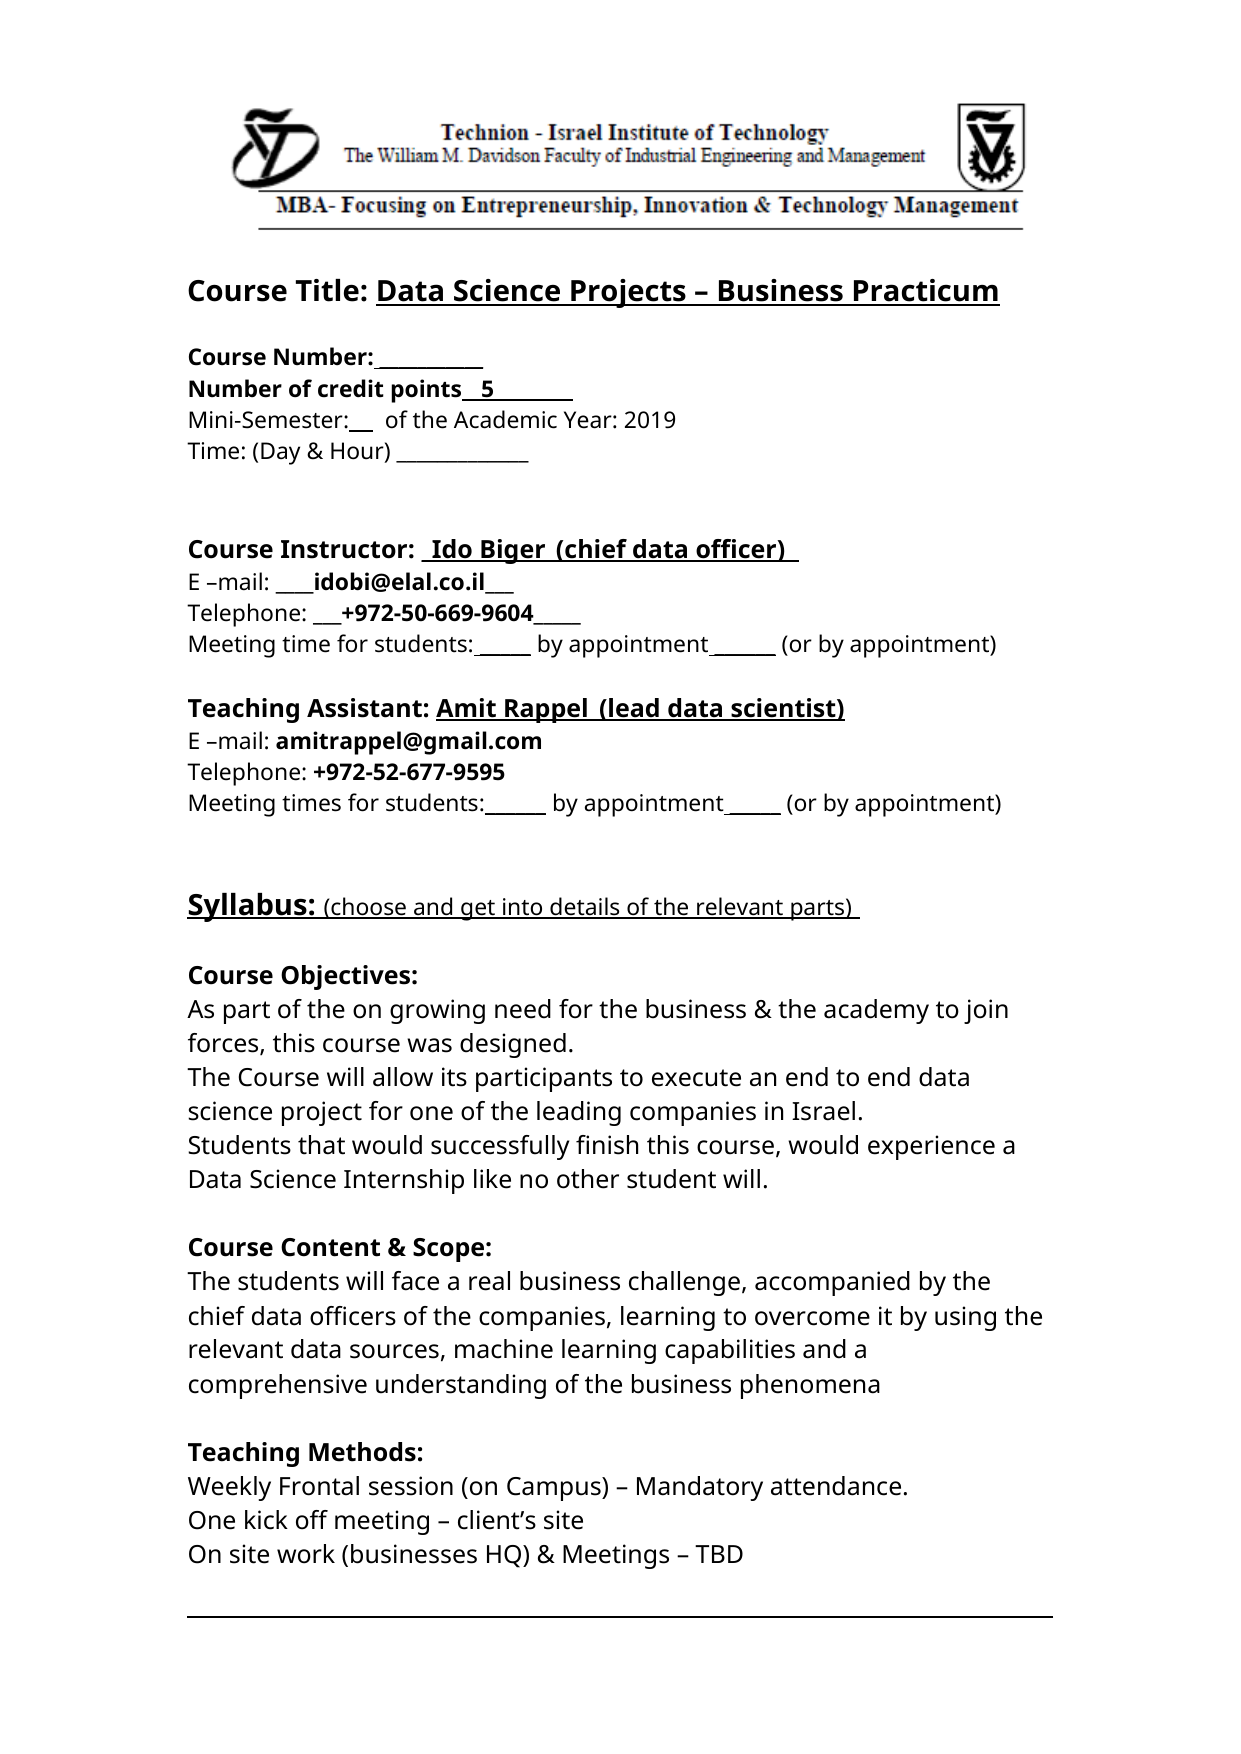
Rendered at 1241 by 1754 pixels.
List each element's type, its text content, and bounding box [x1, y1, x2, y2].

picture [229, 75, 1053, 271]
text Meeting time for students: _____ by appointment ______ (or by appointment) [187, 628, 1053, 659]
text Syllabus: (choose and get into details of the relevant parts) [187, 884, 1053, 923]
text The students will face a real business challenge, accompanied by the chief data officers of the companies, learning to overcome it by using the relevant data sources, machine learning capabilities and a comprehensive understanding of the business phenomena Teaching Methods: Weekly Frontal session (on Campus) – Mandatory attendance. [187, 1264, 1053, 1502]
text E –mail: ____idobi@elal.co.il___ [187, 566, 1053, 597]
text On site work (businesses HQ) & Meetings – TBD [187, 1537, 1053, 1571]
text Course Number: ___________ [187, 341, 1053, 372]
text As part of the on growing need for the business & the academy to join forces, this course was designed. [187, 992, 1053, 1060]
text Course Content & Scope: [187, 1230, 1053, 1264]
text Course Instructor: _Ido Biger_(chief data officer) [187, 532, 1053, 566]
text Teaching Assistant: Amit Rappel_(lead data scientist) [187, 691, 1053, 725]
text Time: (Day & Hour) _____________ [187, 435, 1053, 466]
text One kick off meeting – client’s site [187, 1502, 1053, 1537]
text Telephone: +972-52-677-9595 [187, 756, 1053, 787]
text Mini-Semester: of the Academic Year: 2019 [187, 404, 1053, 435]
text Course Objectives: [187, 923, 1053, 992]
text E –mail: amitrappel@gmail.com [187, 725, 1053, 756]
text Course Title: Data Science Projects – Business Practicum [187, 270, 1053, 310]
text Number of credit points__5__ [187, 372, 1053, 404]
text The Course will allow its participants to execute an end to end data science project for one of the leading companies in Israel. [187, 1060, 1053, 1128]
text Students that would successfully finish this course, would experience a Data Science Internship like no other student will. [187, 1128, 1053, 1196]
text Meeting times for students:______ by appointment _____ (or by appointment) [187, 787, 1053, 818]
text Telephone: ___+972-50-669-9604_____ [187, 597, 1053, 628]
